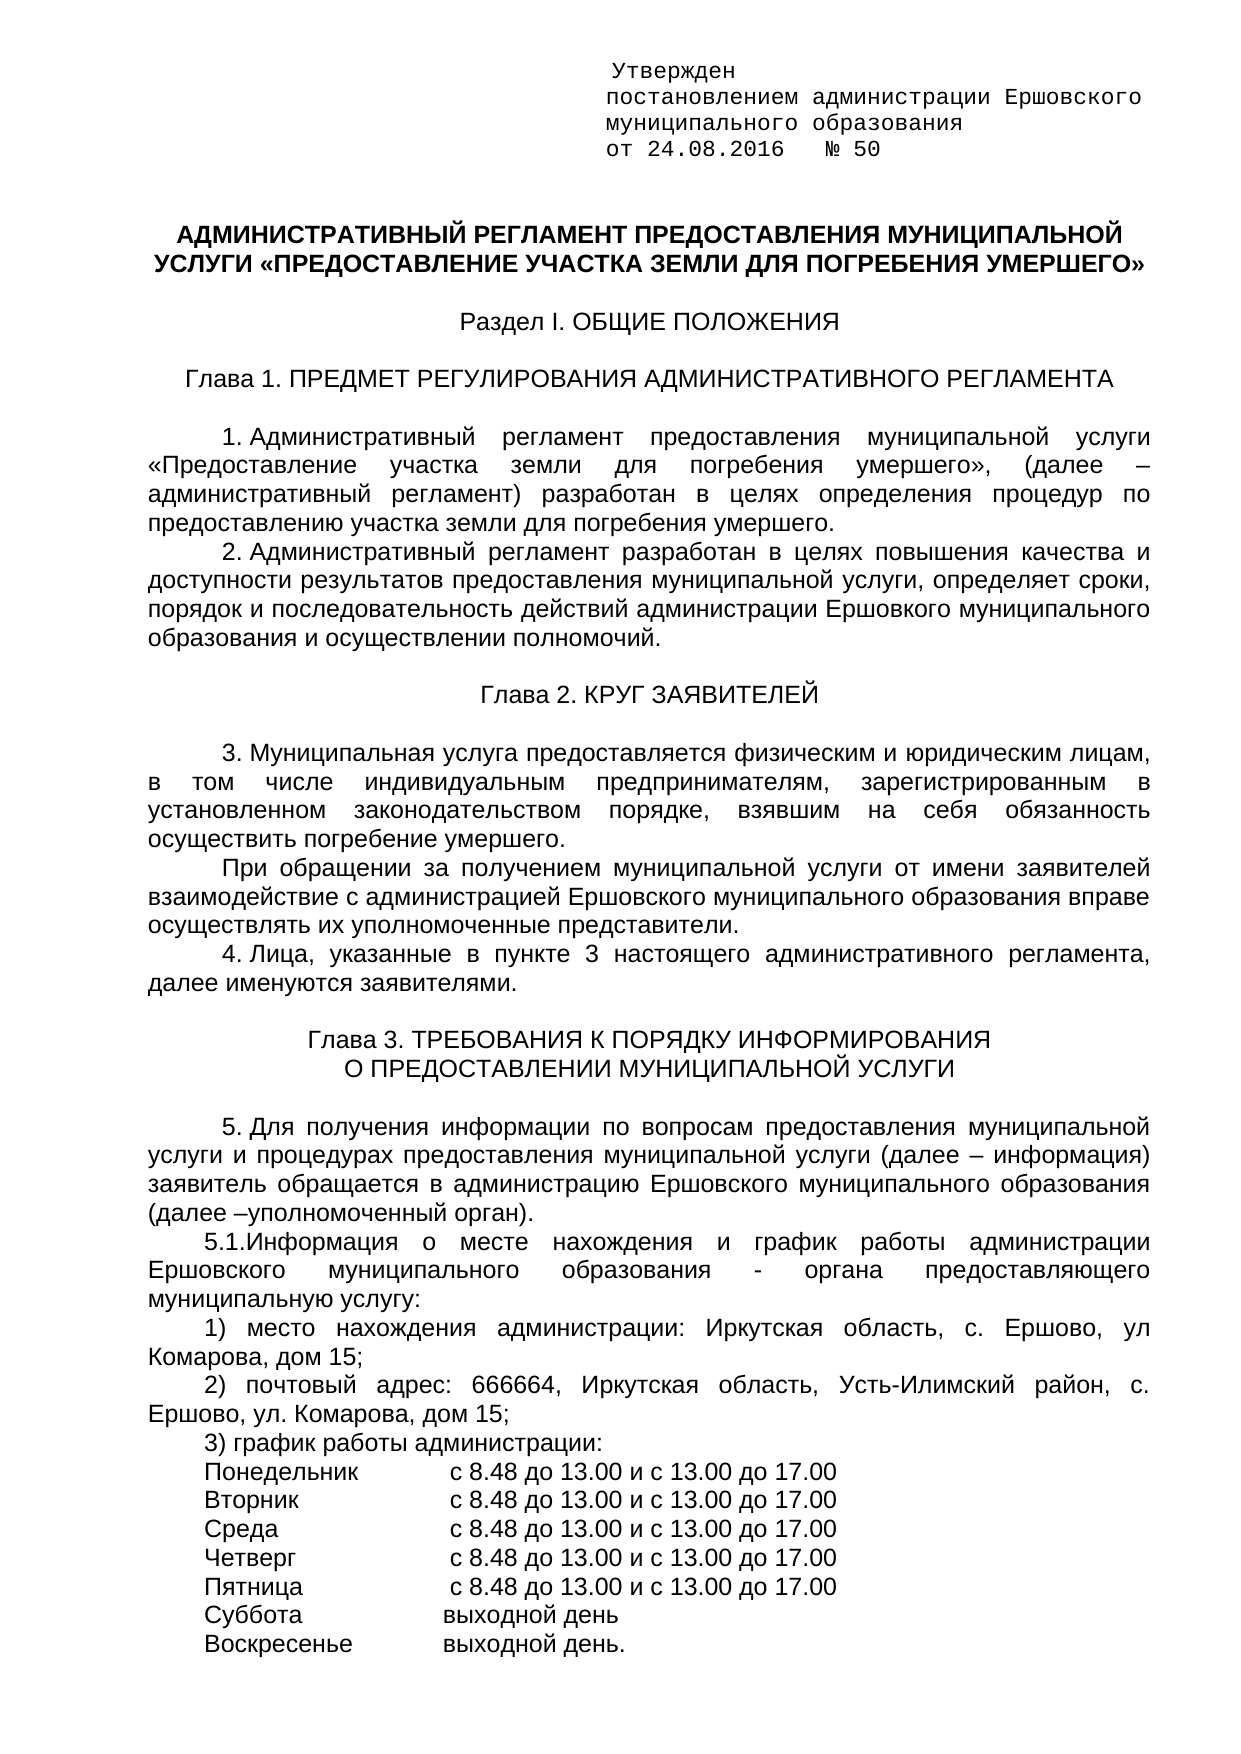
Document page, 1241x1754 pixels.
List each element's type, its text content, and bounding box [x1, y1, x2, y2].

text Утвержден [148, 59, 1152, 85]
text 2) почтовый адрес: 666664, Иркутская область, Усть-Илимский район, с. Ершово, ул. Комарова, дом 15; [148, 1370, 1152, 1428]
text 5.1.Информация о месте нахождения и график работы администрации Ершовского муниципального образования - органа предоставляющего муниципальную услугу: [148, 1227, 1152, 1313]
text 3. Муниципальная услуга предоставляется физическим и юридическим лицам, в том числе индивидуальным предпринимателям, зарегистрированным в установленном законодательством порядке, взявшим на себя обязанность осуществить погребение умершего. [148, 738, 1152, 853]
text Четверг с 8.48 до 13.00 и с 13.00 до 17.00 [148, 1543, 1152, 1572]
text постановлением администрации Ершовского муниципального образования от 24.08.2016 № 50 [606, 85, 1152, 163]
text 2. Административный регламент разработан в целях повышения качества и доступности результатов предоставления муниципальной услуги, определяет сроки, порядок и последовательность действий администрации Ершовкого муниципального образования и осуществлении полномочий. [148, 537, 1152, 652]
text Глава 3. ТРЕБОВАНИЯ К ПОРЯДКУ ИНФОРМИРОВАНИЯ [148, 1025, 1152, 1054]
text При обращении за получением муниципальной услуги от имени заявителей взаимодействие с администрацией Ершовского муниципального образования вправе осуществлять их уполномоченные представители. [148, 853, 1152, 939]
text 1. Административный регламент предоставления муниципальной услуги «Предоставление участка земли для погребения умершего», (далее – административный регламент) разработан в целях определения процедур по предоставлению участка земли для погребения умершего. [148, 422, 1152, 537]
text Пятница с 8.48 до 13.00 и с 13.00 до 17.00 [148, 1572, 1152, 1600]
text Глава 1. ПРЕДМЕТ РЕГУЛИРОВАНИЯ АДМИНИСТРАТИВНОГО РЕГЛАМЕНТА [148, 364, 1152, 393]
text Воскресенье выходной день. [148, 1629, 1152, 1658]
text 3) график работы администрации: [148, 1428, 1152, 1457]
text Вторник с 8.48 до 13.00 и с 13.00 до 17.00 [148, 1485, 1152, 1514]
text 4. Лица, указанные в пункте 3 настоящего административного регламента, далее именуются заявителями. [148, 939, 1152, 997]
text 1) место нахождения администрации: Иркутская область, с. Ершово, ул Комарова, дом 15; [148, 1313, 1152, 1370]
text О ПРЕДОСТАВЛЕНИИ МУНИЦИПАЛЬНОЙ УСЛУГИ [148, 1054, 1152, 1083]
text Понедельник с 8.48 до 13.00 и с 13.00 до 17.00 [148, 1457, 1152, 1485]
text Среда с 8.48 до 13.00 и с 13.00 до 17.00 [148, 1514, 1152, 1543]
text Раздел I. ОБЩИЕ ПОЛОЖЕНИЯ [148, 307, 1152, 335]
text Суббота выходной день [148, 1600, 1152, 1629]
text 5. Для получения информации по вопросам предоставления муниципальной услуги и процедурах предоставления муниципальной услуги (далее – информация) заявитель обращается в администрацию Ершовского муниципального образования (далее –уполномоченный орган). [148, 1112, 1152, 1227]
text АДМИНИСТРАТИВНЫЙ РЕГЛАМЕНТ ПРЕДОСТАВЛЕНИЯ МУНИЦИПАЛЬНОЙ УСЛУГИ «ПРЕДОСТАВЛЕНИЕ УЧАСТКА ЗЕМЛИ ДЛЯ ПОГРЕБЕНИЯ УМЕРШЕГО» [148, 220, 1152, 278]
text Глава 2. КРУГ ЗАЯВИТЕЛЕЙ [148, 680, 1152, 709]
